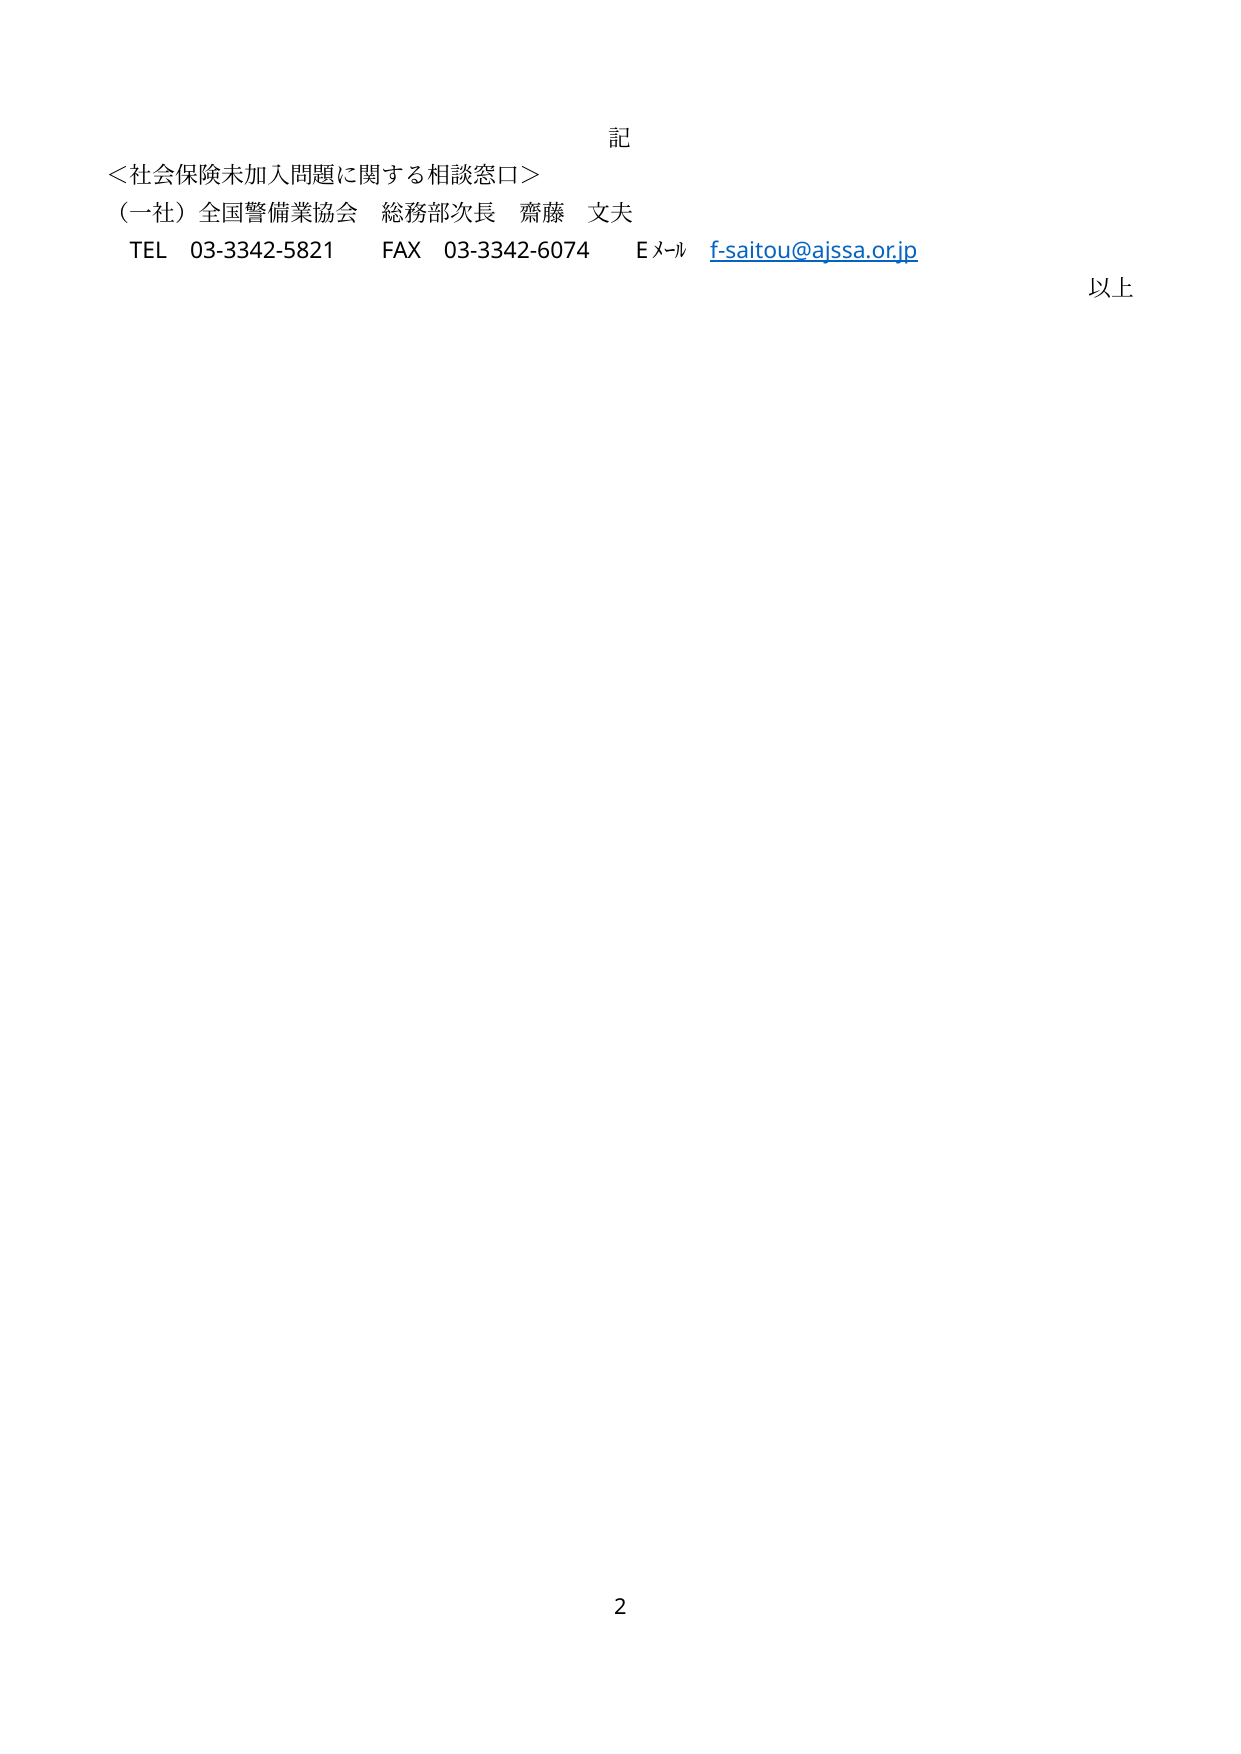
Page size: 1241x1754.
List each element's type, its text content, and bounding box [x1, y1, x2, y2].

text TEL 03-3342-5821 FAX 03-3342-6074 Eﾒｰﾙ f-saitou@ajssa.or.jp [106, 230, 1134, 267]
text 以上 [106, 267, 1134, 305]
text （一社）全国警備業協会 総務部次長 齋藤 文夫 [106, 192, 1134, 230]
text ＜社会保険未加入問題に関する相談窓口＞ [106, 155, 1134, 192]
text 記 [106, 117, 1134, 155]
